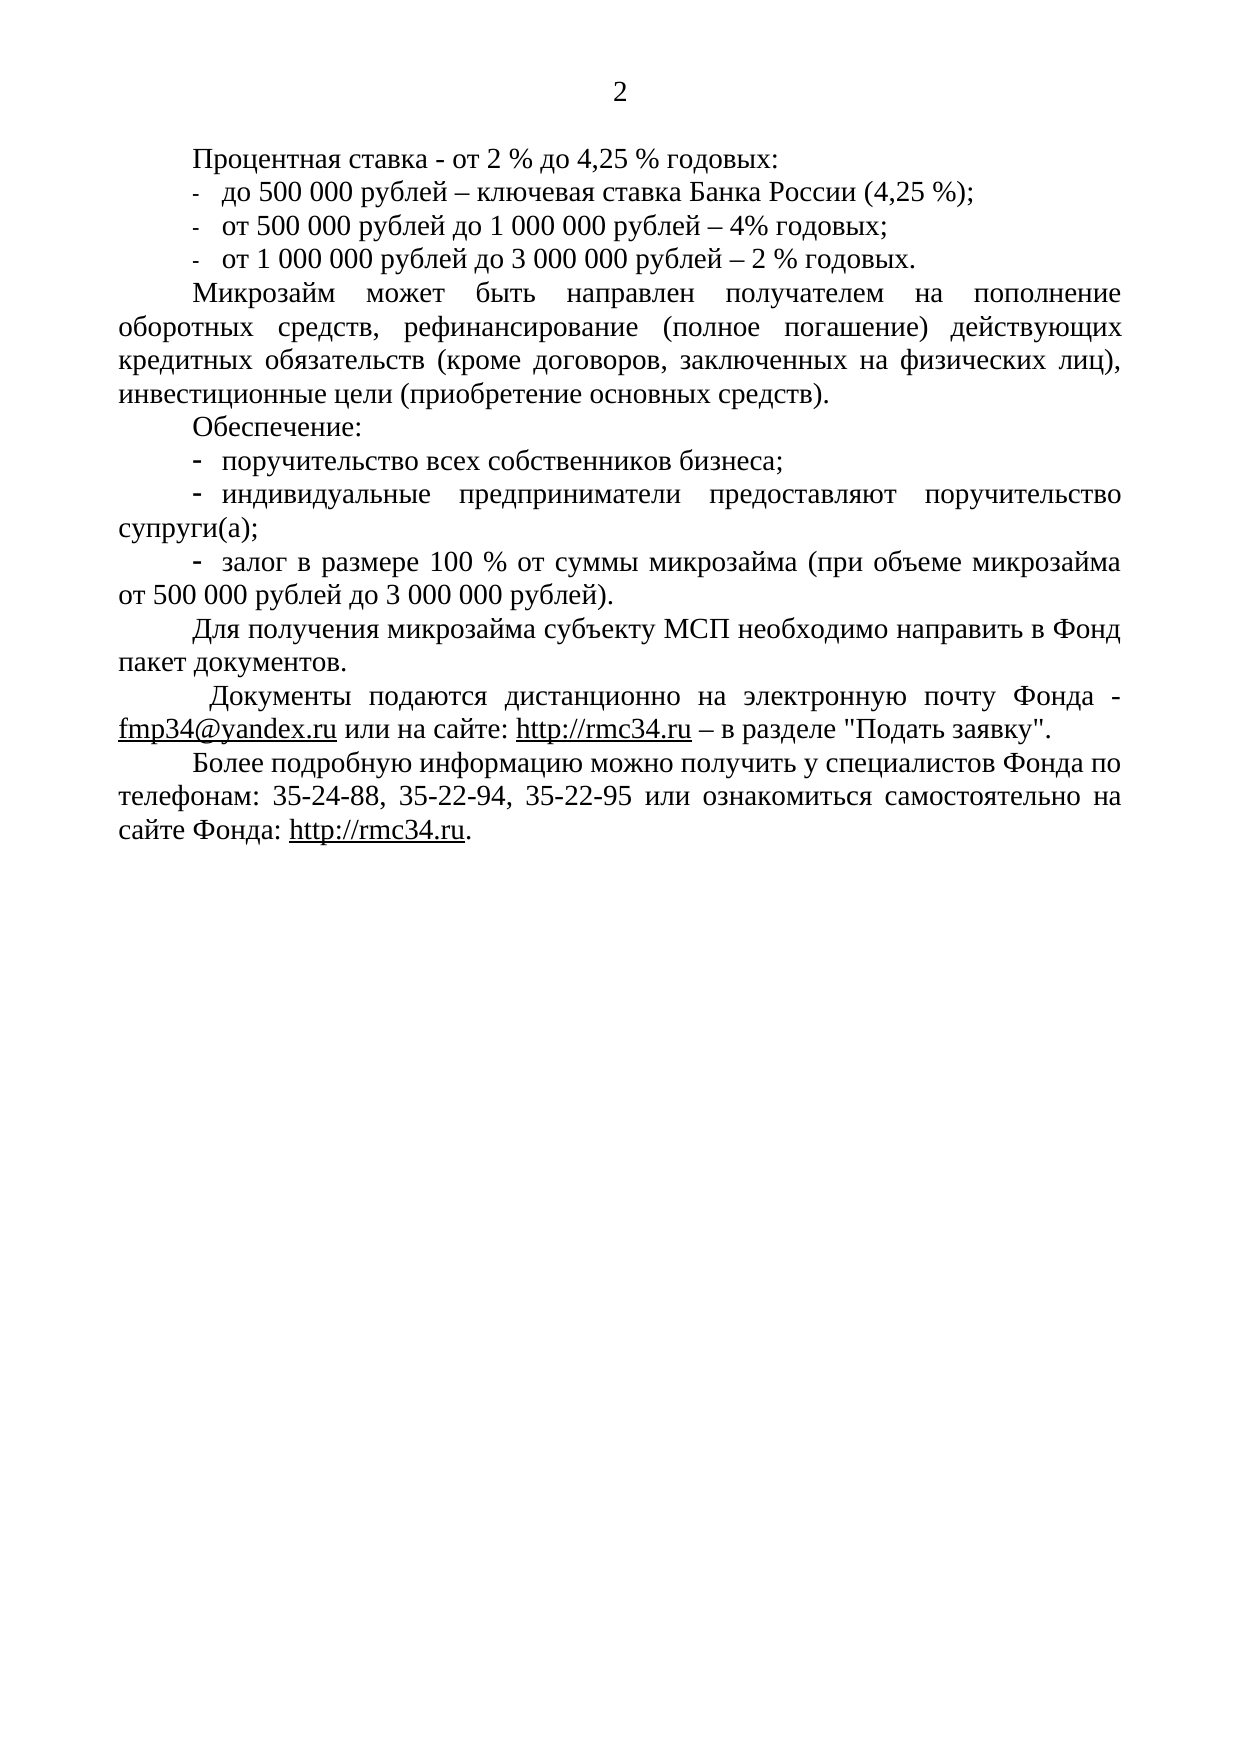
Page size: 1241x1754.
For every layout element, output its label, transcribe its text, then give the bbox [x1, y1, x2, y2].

list до 500 000 рублей – ключевая ставка Банка России (4,25 %); [118, 174, 1122, 208]
text Процентная ставка - от 2 % до 4,25 % годовых: [118, 141, 1122, 174]
title Документы подаются дистанционно на электронную почту Фонда - fmp34@yandex.ru или на сайте: http://rmc34.ru – в разделе "Подать заявку". [118, 678, 1122, 745]
title индивидуальные предприниматели предоставляют поручительство супруги(а); [118, 476, 1122, 544]
title Более подробную информацию можно получить у специалистов Фонда по телефонам: 35-24-88, 35-22-94, 35-22-95 или ознакомиться самостоятельно на сайте Фонда: http://rmc34.ru. [118, 745, 1122, 846]
text Микрозайм может быть направлен получателем на пополнение оборотных средств, рефинансирование (полное погашение) действующих кредитных обязательств (кроме договоров, заключенных на физических лиц), инвестиционные цели (приобретение основных средств). [118, 275, 1122, 409]
title Для получения микрозайма субъекту МСП необходимо направить в Фонд пакет документов. [118, 611, 1122, 678]
title поручительство всех собственников бизнеса; [118, 443, 1122, 476]
list от 500 000 рублей до 1 000 000 рублей – 4% годовых; [118, 208, 1122, 242]
title залог в размере 100 % от суммы микрозайма (при объеме микрозайма от 500 000 рублей до 3 000 000 рублей). [118, 544, 1122, 611]
list от 1 000 000 рублей до 3 000 000 рублей – 2 % годовых. [118, 242, 1122, 275]
text Обеспечение: [118, 409, 1122, 443]
